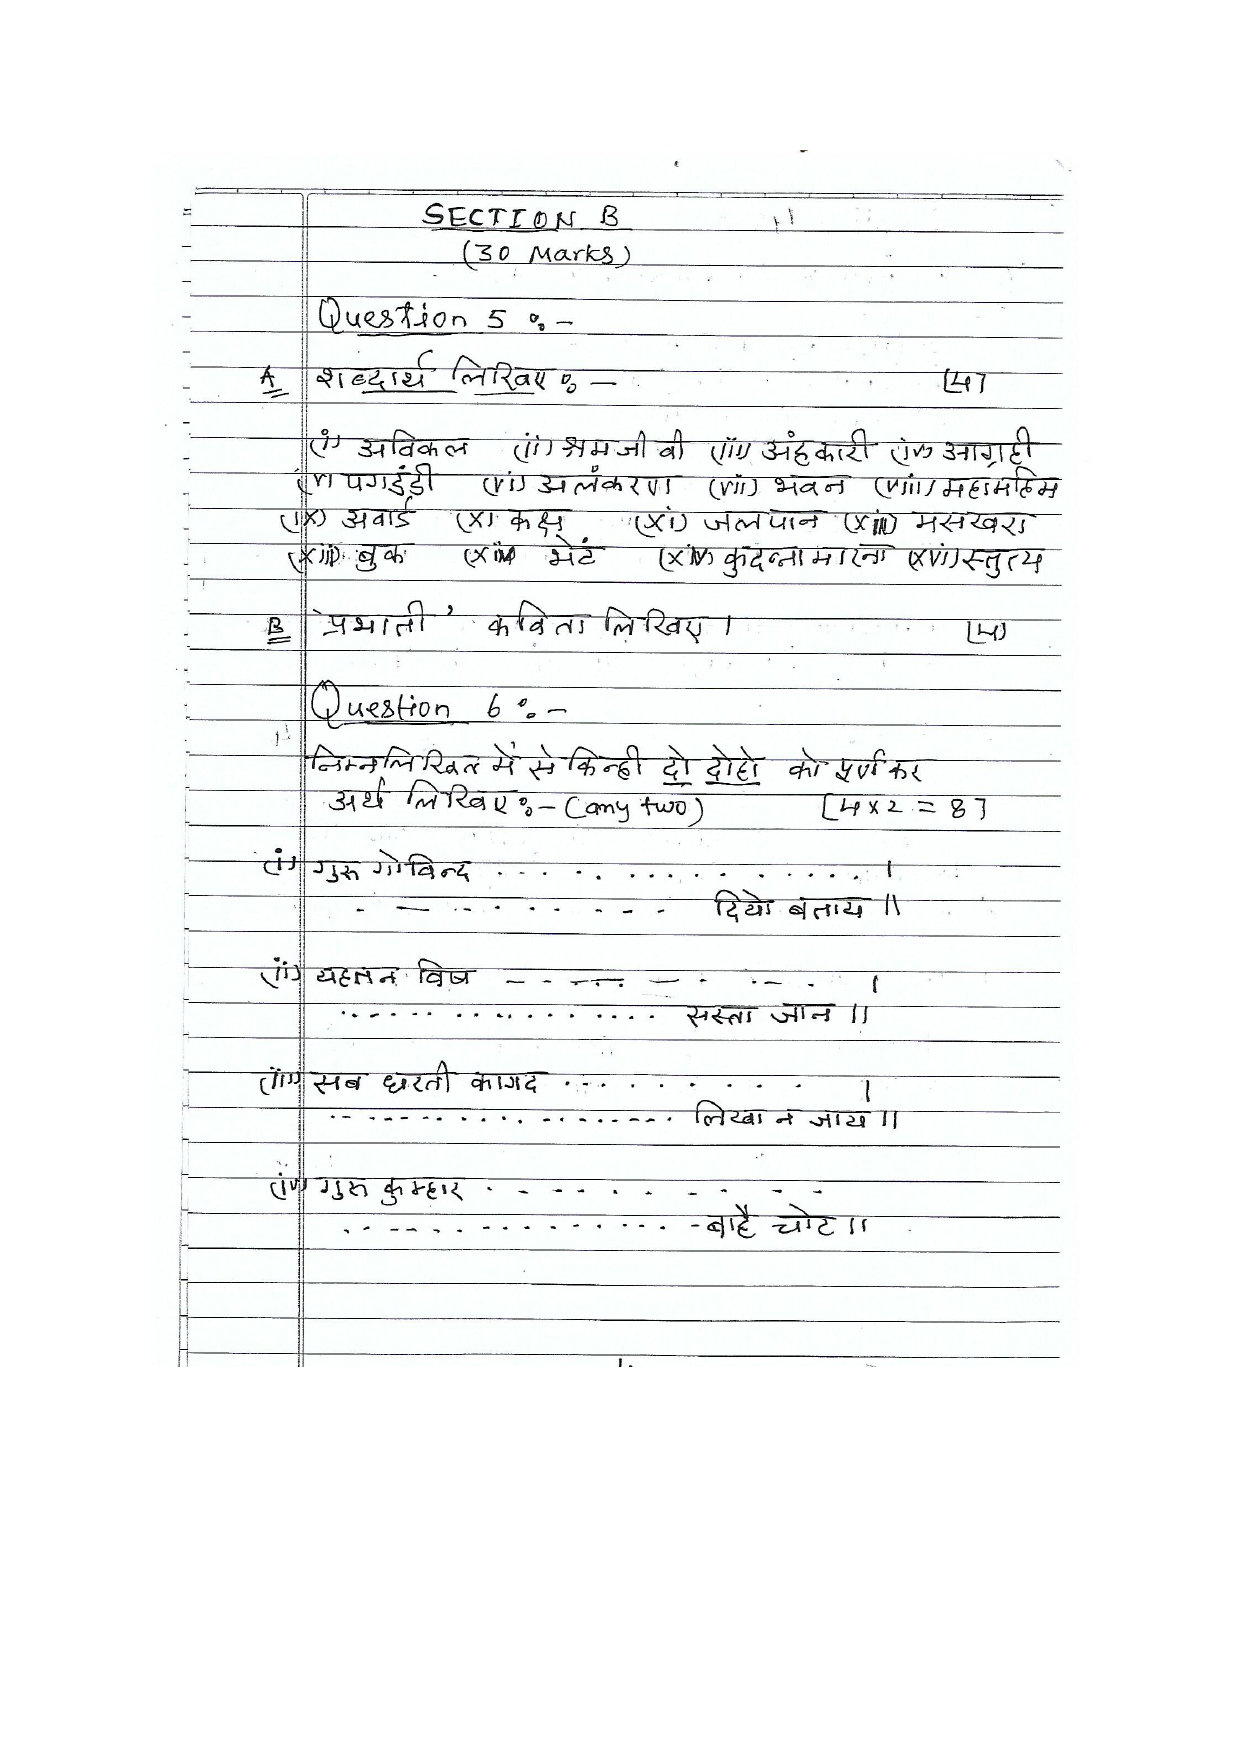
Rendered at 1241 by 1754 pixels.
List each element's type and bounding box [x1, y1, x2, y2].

picture [150, 150, 1091, 1367]
